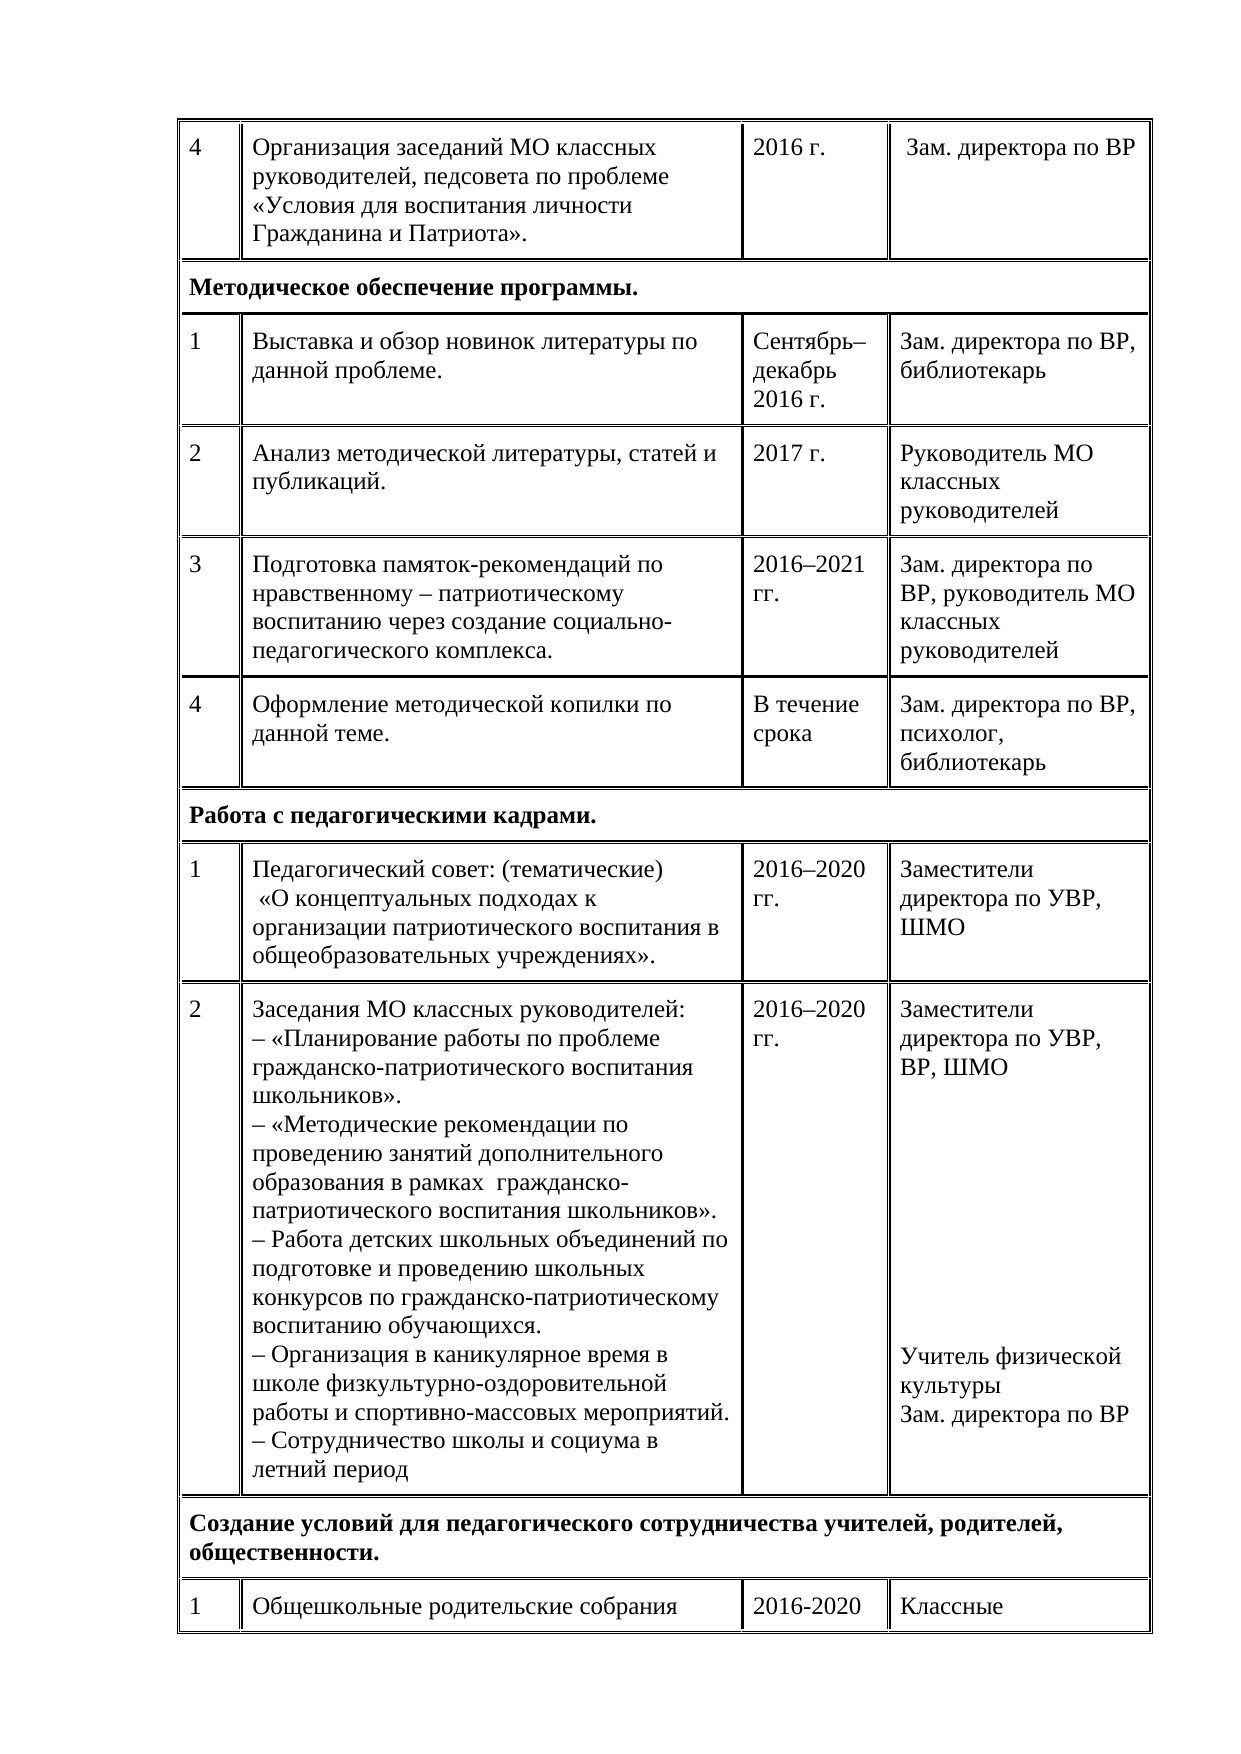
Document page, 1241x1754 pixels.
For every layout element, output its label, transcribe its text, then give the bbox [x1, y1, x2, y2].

table_cell 2017 г. [744, 427, 887, 535]
table_cell Подготовка памяток-рекомендаций по нравственному – патриотическому воспитанию через создание социально-педагогического комплекса. [243, 538, 741, 675]
table_cell 4 [180, 120, 241, 258]
table_cell Анализ методической литературы, статей и публикаций. [243, 427, 741, 535]
table_cell Заседания МО классных руководителей: – «Планирование работы по проблеме гражданско-патриотического воспитания школьников». – «Методические рекомендации по проведению занятий дополнительного образования в рамках гражданско-патриотического воспитания школьников». – Работа детских школьных объединений по подготовке и проведению школьных конкурсов по гражданско-патриотическому воспитанию обучающихся. – Организация в каникулярное время в школе физкультурно-оздоровительной работы и спортивно-массовых мероприятий. – Сотрудничество школы и социума в летний период [243, 984, 741, 1494]
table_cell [241, 1580, 742, 1631]
table_cell В течение срока [744, 678, 887, 786]
table_cell Зам. директора по ВР [889, 122, 1149, 258]
table_cell 2 [180, 980, 239, 1494]
table_cell Педагогический совет: (тематические) «О концептуальных подходах к организации патриотического воспитания в общеобразовательных учреждениях». [243, 844, 741, 980]
table_cell 1 [178, 1577, 241, 1631]
table_cell Работа с педагогическими кадрами. [180, 786, 1150, 840]
table_cell 2 [180, 424, 239, 535]
table_cell 1 [180, 840, 239, 980]
table_cell Создание условий для педагогического сотрудничества учителей, родителей, общественности. [180, 1494, 1150, 1577]
table_cell 4 [180, 675, 239, 786]
table_cell Методическое обеспечение программы. [180, 258, 1150, 312]
table_cell Выставка и обзор новинок литературы по данной проблеме. [243, 315, 741, 423]
table_cell 2016–2020 гг. [744, 984, 887, 1494]
table_cell Оформление методической копилки по данной теме. [243, 678, 741, 786]
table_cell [889, 1577, 1151, 1631]
table_cell Заместители директора по УВР, ШМО [891, 840, 1150, 980]
table_cell 2016 г. [742, 120, 889, 258]
table_cell 3 [178, 535, 241, 675]
table_cell 2016-2020 гг. [742, 1578, 889, 1631]
table_cell 2016–2020 гг. [744, 844, 887, 980]
table_cell Сентябрь–декабрь 2016 г. [744, 315, 887, 423]
table_cell Зам. директора по ВР, психолог, библиотекарь [891, 675, 1149, 786]
table_cell Зам. директора по ВР, руководитель МО классных руководителей [889, 535, 1151, 675]
table_cell Руководитель МО классных руководителей [891, 424, 1150, 535]
table_cell Заместители директора по УВР, ВР, ШМО Учитель физической культуры Зам. директора по ВР [891, 980, 1150, 1494]
table_cell 2016–2021 гг. [744, 538, 887, 675]
table_cell 1 [180, 312, 239, 423]
table_cell Зам. директора по ВР, библиотекарь [891, 312, 1149, 423]
table_cell Организация заседаний МО классных руководителей, педсовета по проблеме «Условия для воспитания личности Гражданина и Патриота». [241, 120, 742, 258]
